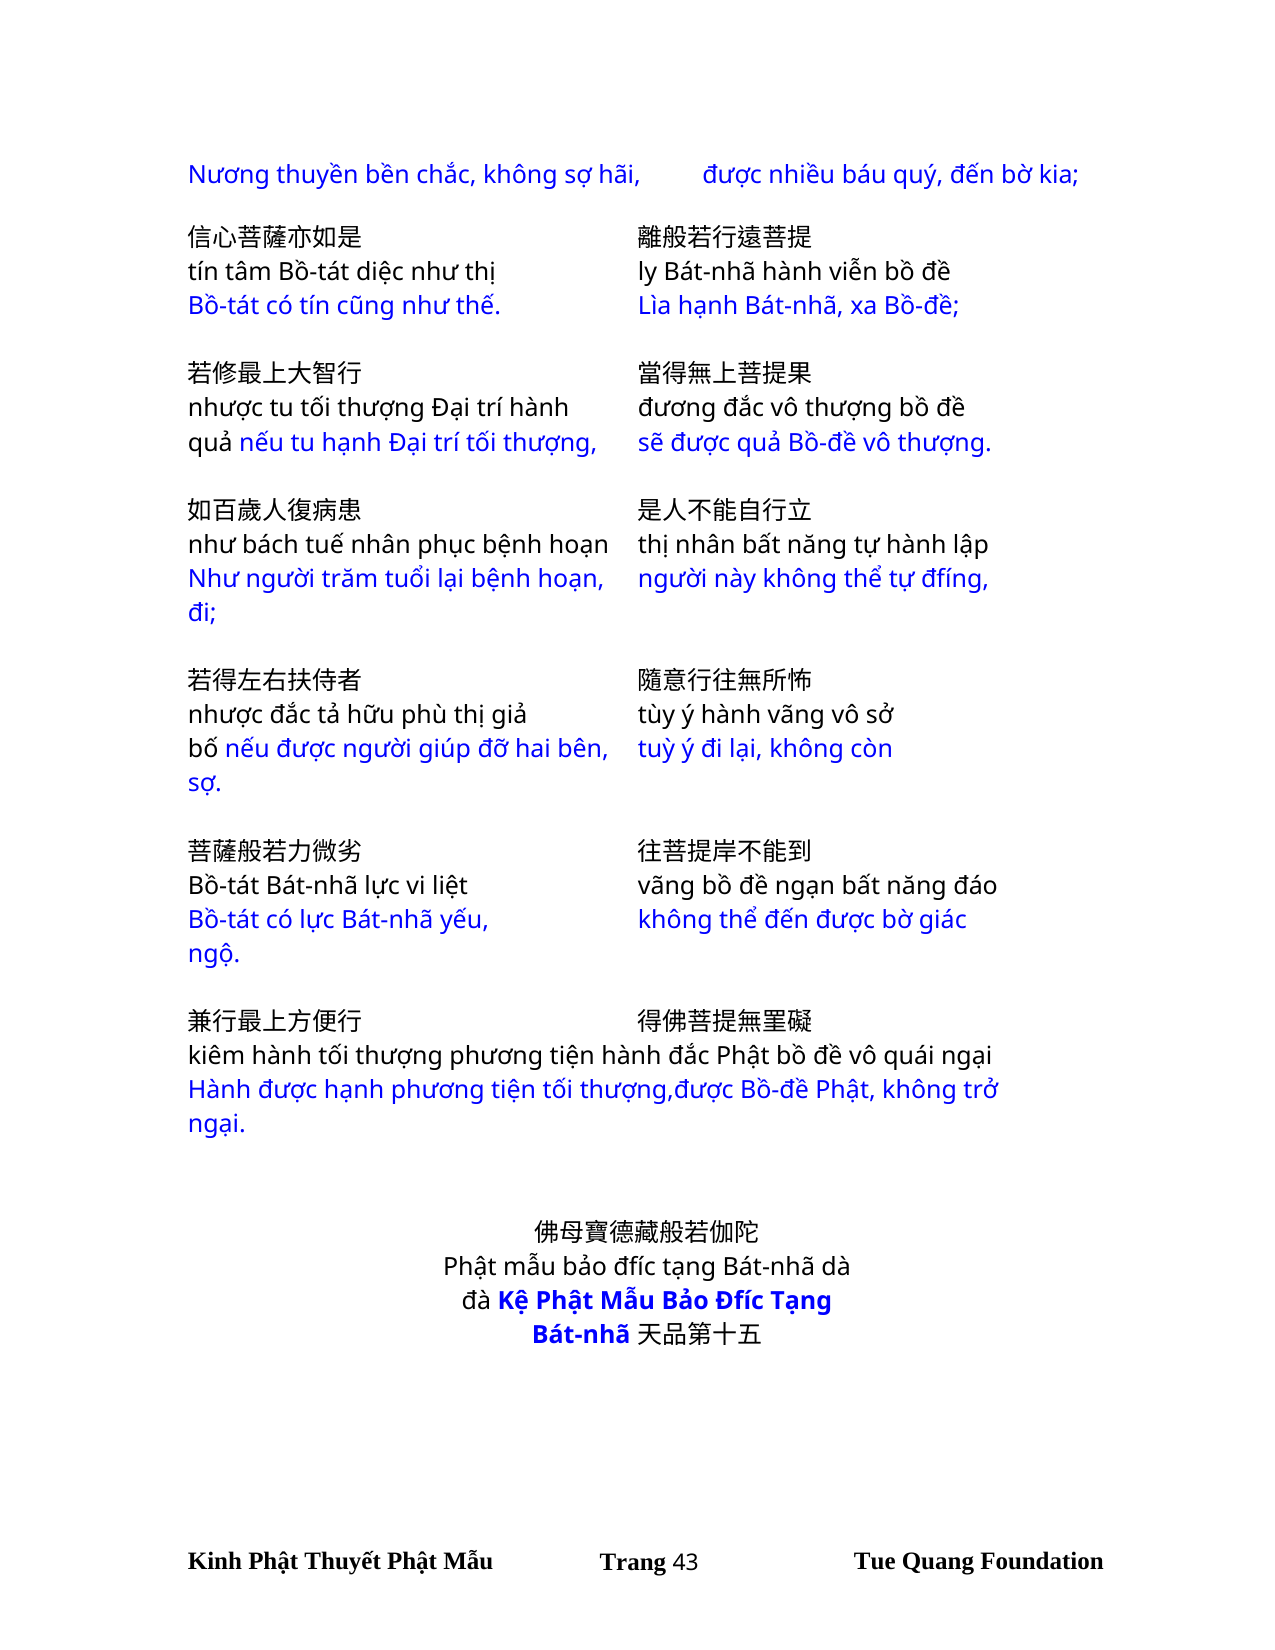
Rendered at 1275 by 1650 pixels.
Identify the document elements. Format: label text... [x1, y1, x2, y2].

text nhược tu tối thượng Đại trí hành đương đắc vô thượng bồ đề quả nếu tu hạnh Đại trí tối thượng, sẽ được quả Bồ-đề vô thượng. [188, 390, 993, 458]
text nhược đắc tả hữu phù thị giả tùy ý hành vãng vô sở bố nếu được người giúp đỡ hai bên, tuỳ ý đi lại, không còn sợ. [188, 697, 919, 799]
text Bồ-tát có tín cũng như thế. Lìa hạnh Bát-nhã, xa Bồ-đề; [188, 288, 1117, 322]
text Nương thuyền bền chắc, không sợ hãi, được nhiều báu quý, đến bờ kia; [188, 157, 1117, 191]
text kiêm hành tối thượng phương tiện hành đắc Phật bồ đề vô quái ngại Hành được hạnh phương tiện tối thượng,được Bồ-đề Phật, không trở ngại. [188, 1038, 1005, 1140]
text 若得左右扶侍者 隨意行往無所怖 [188, 663, 1117, 697]
text 兼行最上方便行 得佛菩提無罣礙 [188, 1004, 1117, 1038]
text tín tâm Bồ-tát diệc như thị ly Bát-nhã hành viễn bồ đề [188, 254, 1117, 288]
text Bồ-tát Bát-nhã lực vi liệt vãng bồ đề ngạn bất năng đáo Bồ-tát có lực Bát-nhã yếu, không thể đến được bờ giác ngộ. [188, 867, 1002, 969]
text 佛母寶德藏般若伽陀 [186, 1214, 1108, 1248]
text 若修最上大智行 當得無上菩提果 [188, 356, 1117, 390]
text Phật mẫu bảo đfíc tạng Bát-nhã dà đà Kệ Phật Mẫu Bảo Đfíc Tạng Bát-nhã 天品第十五 [435, 1248, 859, 1351]
text 信心菩薩亦如是 離般若行遠菩提 [188, 220, 1117, 254]
text 菩薩般若力微劣 往菩提岸不能到 [188, 833, 1117, 867]
text như bách tuế nhân phục bệnh hoạn thị nhân bất năng tự hành lập Như người trăm tuổi lại bệnh hoạn, người này không thể tự đfíng, đi; [188, 526, 998, 629]
text 如百歲人復病患 是人不能自行立 [188, 492, 1117, 526]
